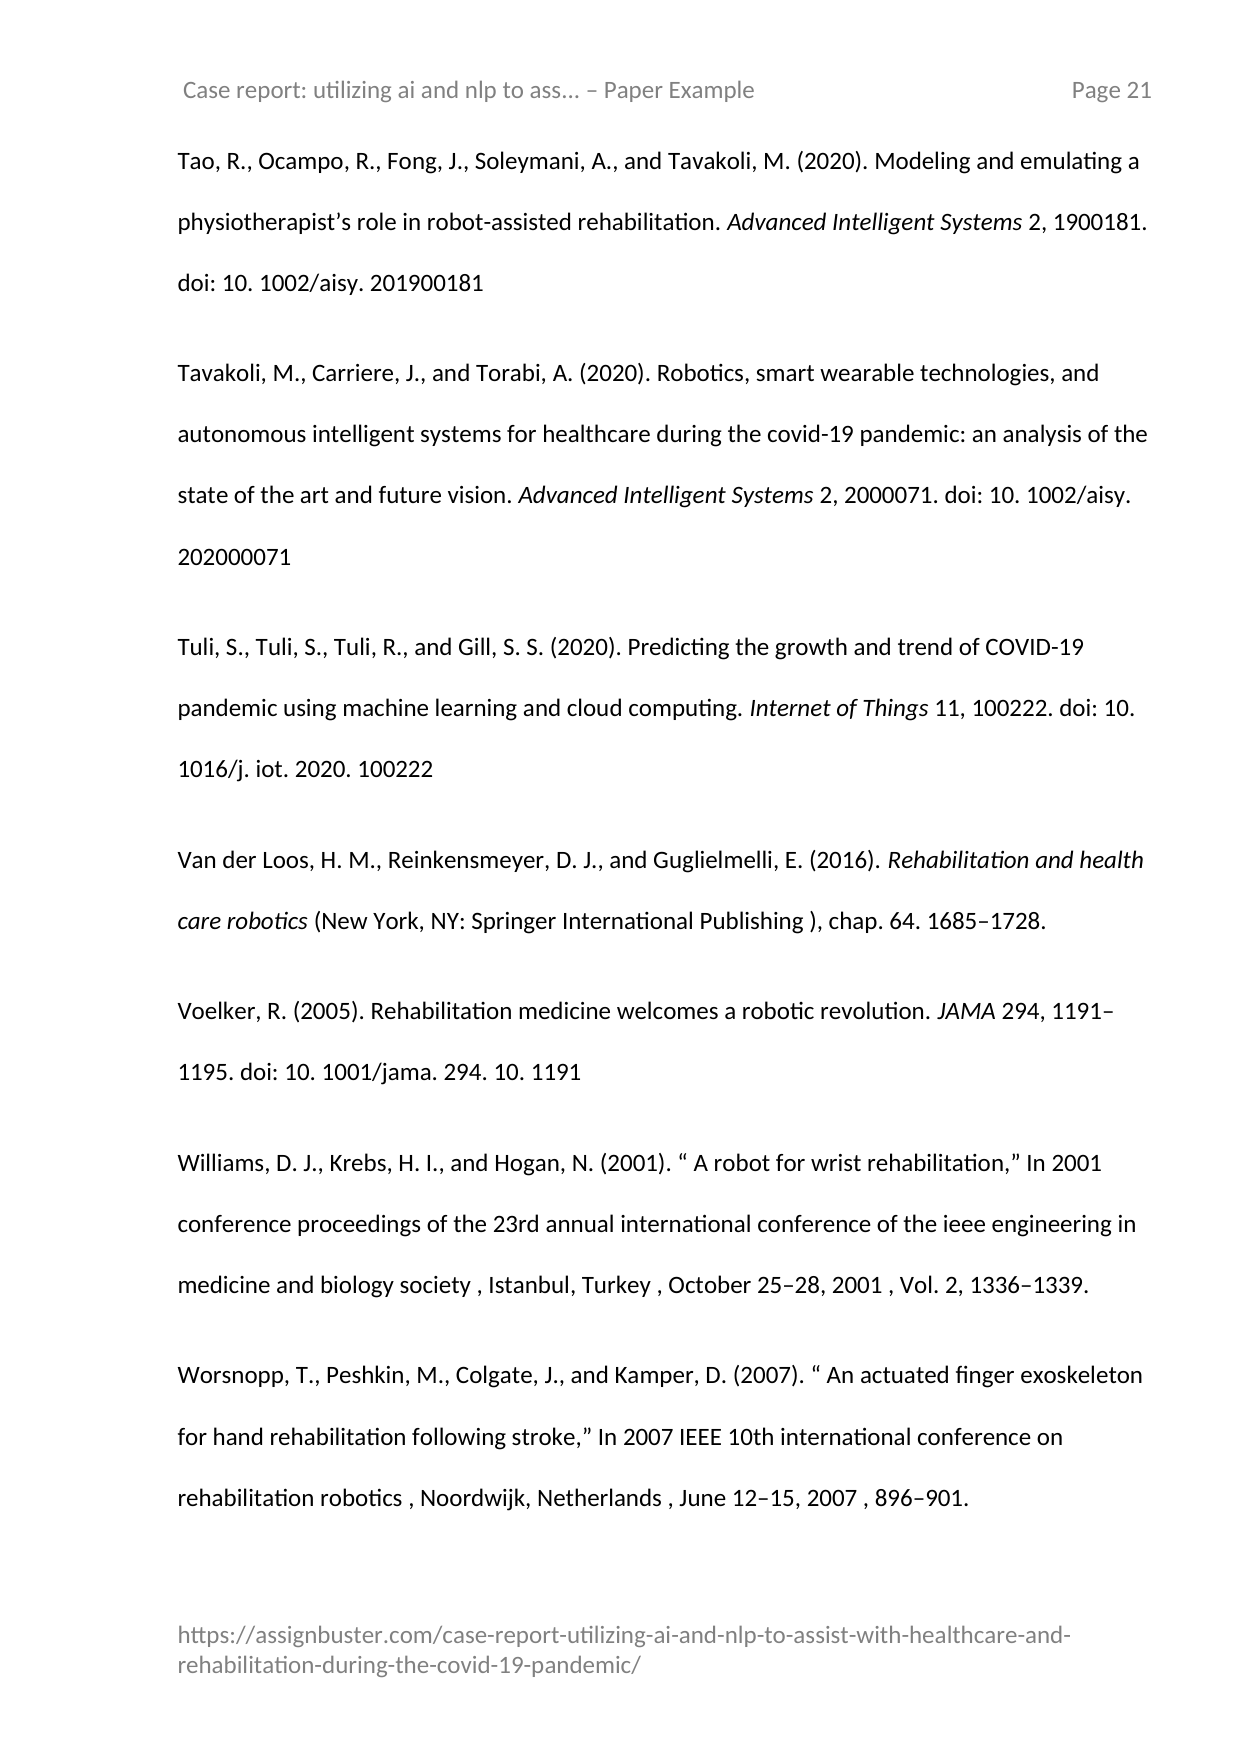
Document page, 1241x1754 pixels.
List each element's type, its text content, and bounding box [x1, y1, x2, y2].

text Tao, R., Ocampo, R., Fong, J., Soleymani, A., and Tavakoli, M. (2020). Modeling and emulating a physiotherapist’s role in robot-assisted rehabilitation. Advanced Intelligent Systems 2, 1900181. doi: 10. 1002/aisy. 201900181 [177, 145, 1152, 298]
text Williams, D. J., Krebs, H. I., and Hogan, N. (2001). “ A robot for wrist rehabilitation,” In 2001 conference proceedings of the 23rd annual international conference of the ieee engineering in medicine and biology society , Istanbul, Turkey , October 25–28, 2001 , Vol. 2, 1336–1339. [177, 1147, 1152, 1299]
text Voelker, R. (2005). Rehabilitation medicine welcomes a robotic revolution. JAMA 294, 1191–1195. doi: 10. 1001/jama. 294. 10. 1191 [177, 995, 1152, 1087]
text Worsnopp, T., Peshkin, M., Colgate, J., and Kamper, D. (2007). “ An actuated finger exoskeleton for hand rehabilitation following stroke,” In 2007 IEEE 10th international conference on rehabilitation robotics , Noordwijk, Netherlands , June 12–15, 2007 , 896–901. [177, 1359, 1152, 1512]
text Tuli, S., Tuli, S., Tuli, R., and Gill, S. S. (2020). Predicting the growth and trend of COVID-19 pandemic using machine learning and cloud computing. Internet of Things 11, 100222. doi: 10. 1016/j. iot. 2020. 100222 [177, 631, 1152, 784]
text Van der Loos, H. M., Reinkensmeyer, D. J., and Guglielmelli, E. (2016). Rehabilitation and health care robotics (New York, NY: Springer International Publishing ), chap. 64. 1685–1728. [177, 844, 1152, 935]
text Tavakoli, M., Carriere, J., and Torabi, A. (2020). Robotics, smart wearable technologies, and autonomous intelligent systems for healthcare during the covid-19 pandemic: an analysis of the state of the art and future vision. Advanced Intelligent Systems 2, 2000071. doi: 10. 1002/aisy. 202000071 [177, 358, 1152, 571]
